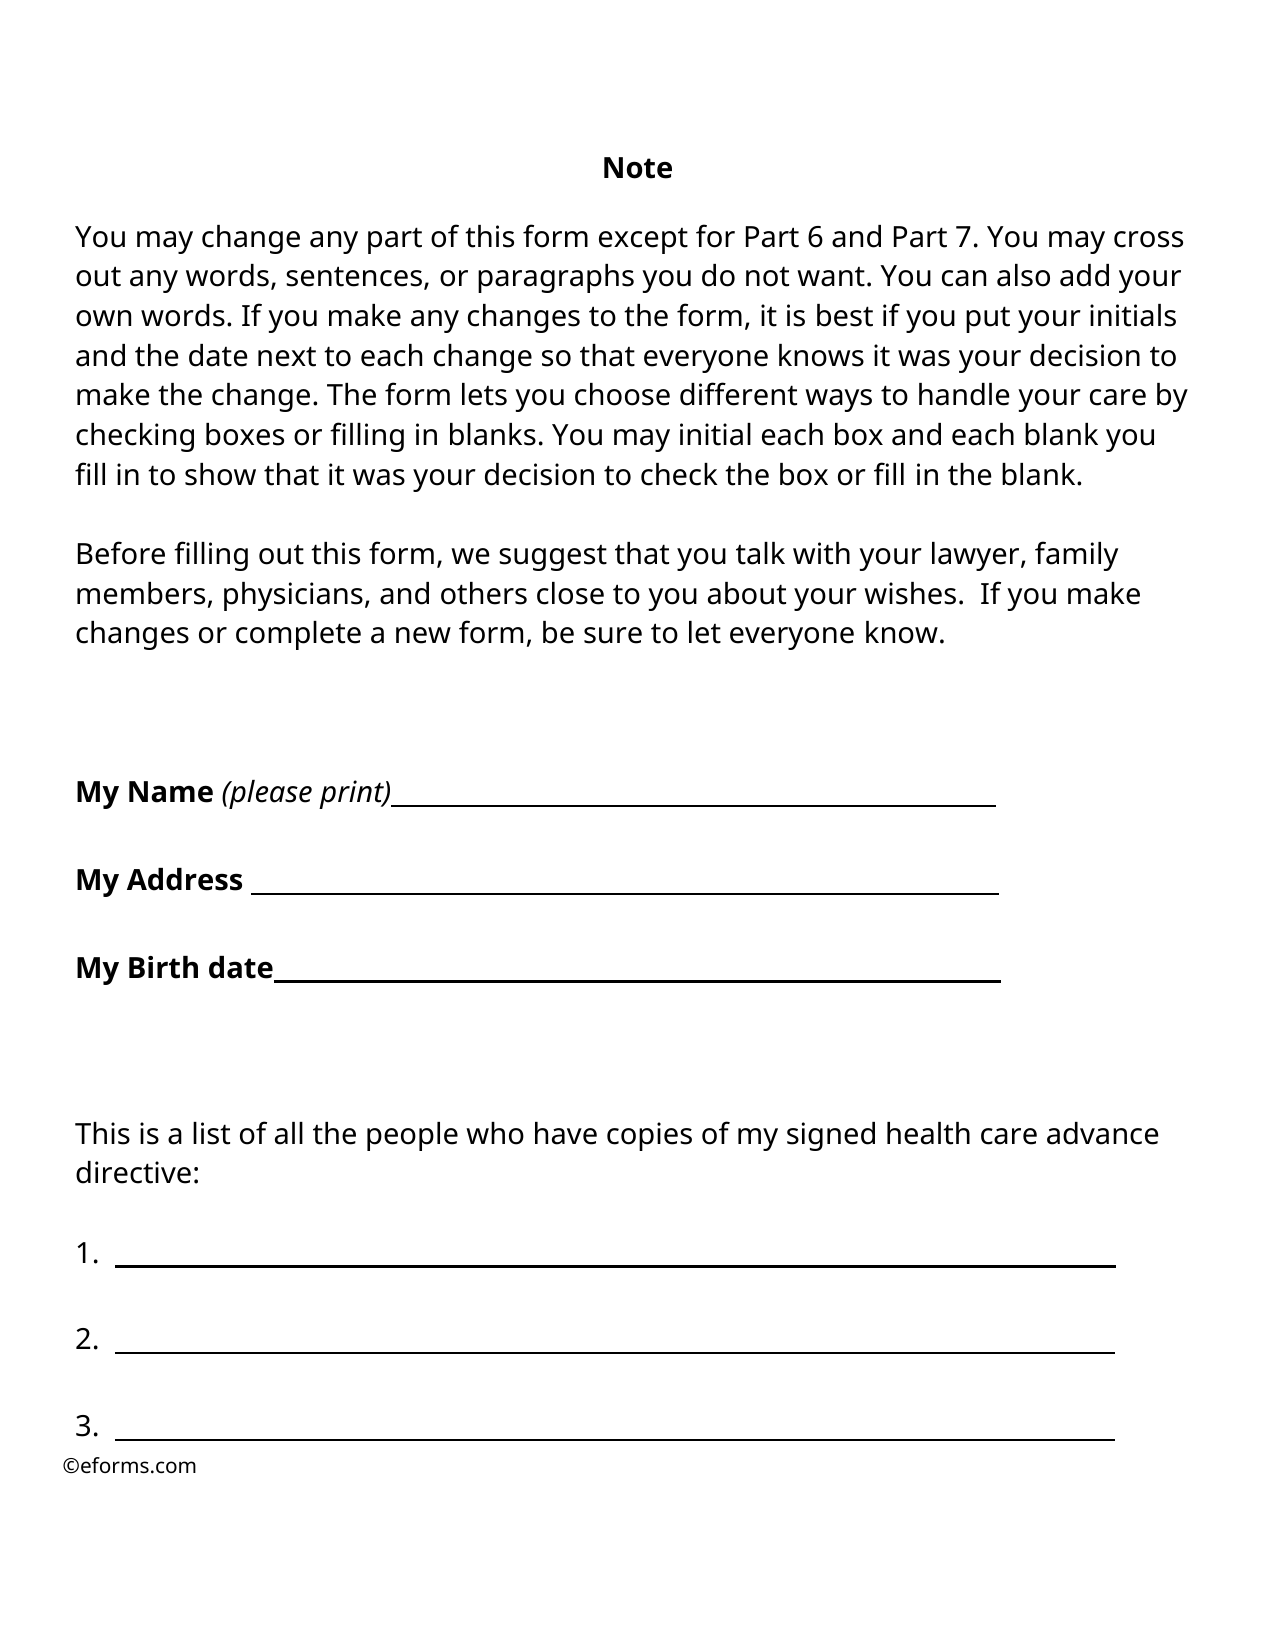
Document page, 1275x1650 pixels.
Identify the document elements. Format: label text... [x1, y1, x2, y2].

text 1. [75, 1232, 1195, 1272]
subtitle Note [68, 148, 1206, 187]
text Before filling out this form, we suggest that you talk with your lawyer, family members, physicians, and others close to you about your wishes. If you make changes or complete a new form, be sure to let everyone know. [75, 533, 1195, 652]
text My Name (please print) [75, 772, 1195, 811]
text 3. [75, 1405, 1195, 1445]
subtitle My Address [75, 859, 1195, 899]
text My Birth date [75, 947, 1195, 987]
text This is a list of all the people who have copies of my signed health care advance directive: [75, 1113, 1195, 1192]
text 2. [75, 1319, 1195, 1358]
text You may change any part of this form except for Part 6 and Part 7. You may cross out any words, sentences, or paragraphs you do not want. You can also add your own words. If you make any changes to the form, it is best if you put your initials and the date next to each change so that everyone knows it was your decision to make the change. The form lets you choose different ways to handle your care by checking boxes or filling in blanks. You may initial each box and each blank you fill in to show that it was your decision to check the box or fill in the blank. [75, 216, 1195, 494]
